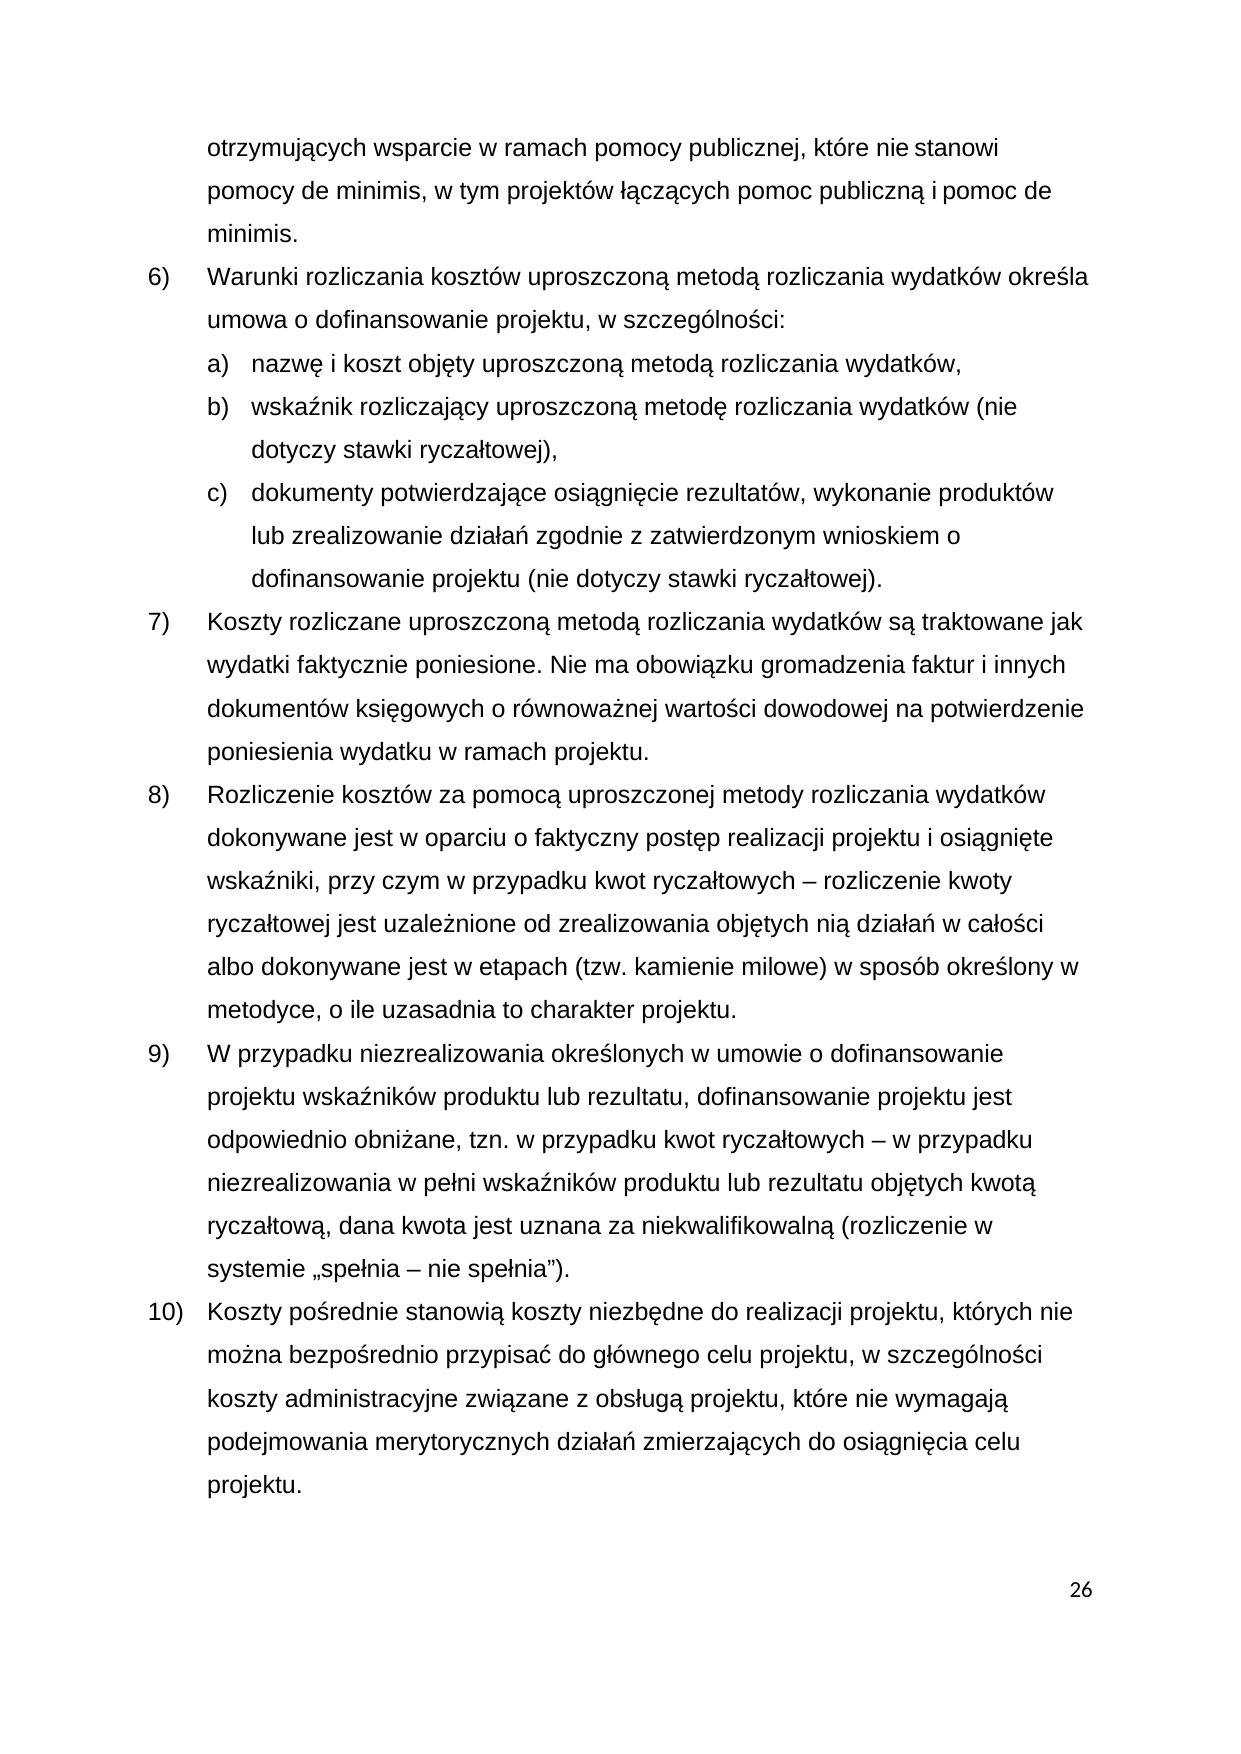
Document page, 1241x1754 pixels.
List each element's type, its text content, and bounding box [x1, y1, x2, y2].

list nazwę i koszt objęty uproszczoną metodą rozliczania wydatków, [207, 348, 1092, 377]
list Rozliczenie kosztów za pomocą uproszczonej metody rozliczania wydatków dokonywane jest w oparciu o faktyczny postęp realizacji projektu i osiągnięte wskaźniki, przy czym w przypadku kwot ryczałtowych – rozliczenie kwoty ryczałtowej jest uzależnione od zrealizowania objętych nią działań w całości albo dokonywane jest w etapach (tzw. kamienie milowe) w sposób określony w metodyce, o ile uzasadnia to charakter projektu. [148, 780, 1092, 1024]
list wskaźnik rozliczający uproszczoną metodę rozliczania wydatków (nie dotyczy stawki ryczałtowej), [207, 392, 1092, 463]
list W przypadku niezrealizowania określonych w umowie o dofinansowanie projektu wskaźników produktu lub rezultatu, dofinansowanie projektu jest odpowiednio obniżane, tzn. w przypadku kwot ryczałtowych – w przypadku niezrealizowania w pełni wskaźników produktu lub rezultatu objętych kwotą ryczałtową, dana kwota jest uznana za niekwalifikowalną (rozliczenie w systemie „spełnia – nie spełnia”). [148, 1038, 1092, 1283]
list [148, 133, 1092, 248]
list Warunki rozliczania kosztów uproszczoną metodą rozliczania wydatków określa umowa o dofinansowanie projektu, w szczególności: [148, 262, 1092, 334]
list Koszty pośrednie stanowią koszty niezbędne do realizacji projektu, których nie można bezpośrednio przypisać do głównego celu projektu, w szczególności koszty administracyjne związane z obsługą projektu, które nie wymagają podejmowania merytorycznych działań zmierzających do osiągnięcia celu projektu. [148, 1297, 1092, 1498]
list Koszty rozliczane uproszczoną metodą rozliczania wydatków są traktowane jak wydatki faktycznie poniesione. Nie ma obowiązku gromadzenia faktur i innych dokumentów księgowych o równoważnej wartości dowodowej na potwierdzenie poniesienia wydatku w ramach projektu. [148, 607, 1092, 765]
list dokumenty potwierdzające osiągnięcie rezultatów, wykonanie produktów lub zrealizowanie działań zgodnie z zatwierdzonym wnioskiem o dofinansowanie projektu (nie dotyczy stawki ryczałtowej). [207, 478, 1092, 593]
